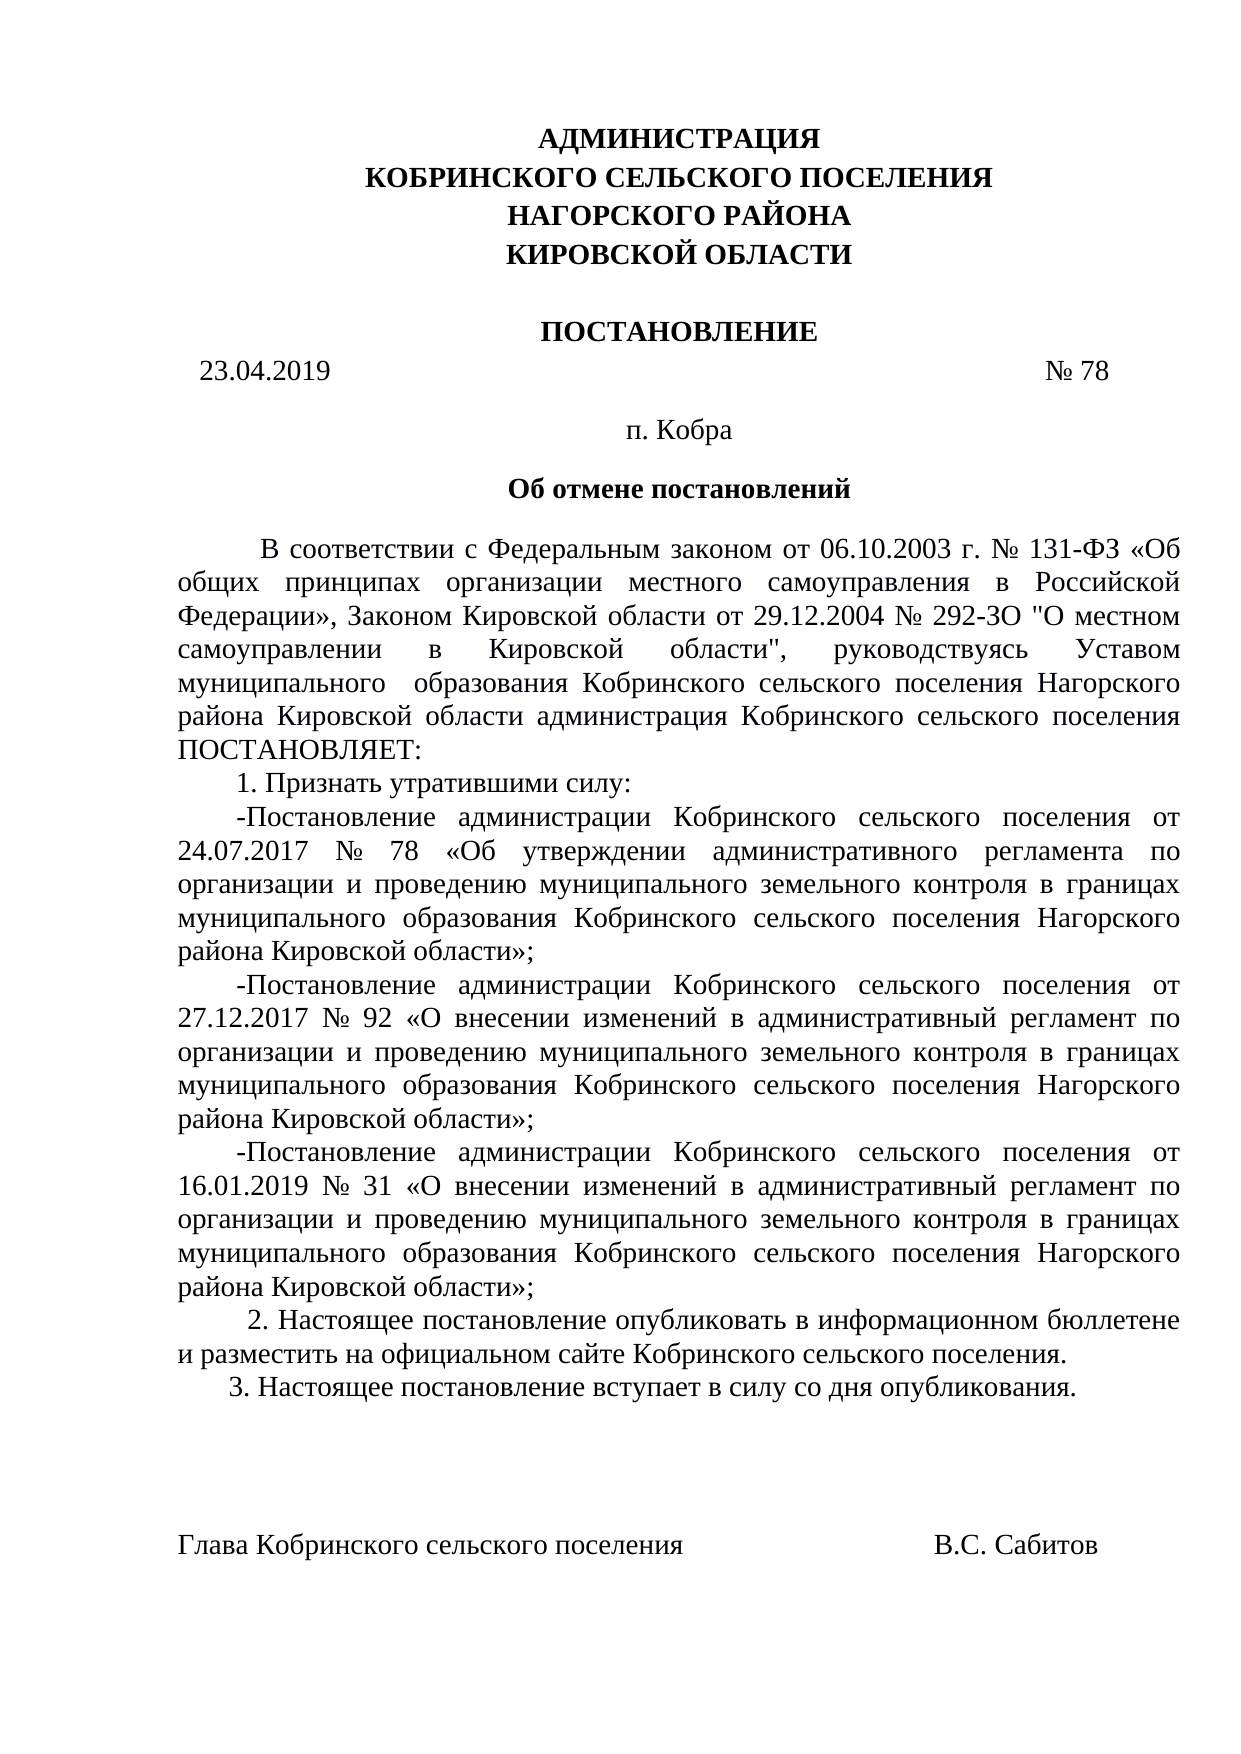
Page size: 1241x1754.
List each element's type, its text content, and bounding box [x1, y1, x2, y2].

text 23.04.2019 № 78 [177, 353, 1181, 386]
text КОБРИНСКОГО СЕЛЬСКОГО ПОСЕЛЕНИЯ [177, 160, 1181, 193]
text -Постановление администрации Кобринского сельского поселения от 16.01.2019 № 31 «О внесении изменений в административный регламент по организации и проведению муниципального земельного контроля в границах муниципального образования Кобринского сельского поселения Нагорского района Кировской области»; [177, 1134, 1181, 1302]
text НАГОРСКОГО РАЙОНА [177, 198, 1181, 232]
text КИРОВСКОЙ ОБЛАСТИ [177, 237, 1181, 271]
text АДМИНИСТРАЦИЯ [177, 121, 1181, 155]
text 3. Настоящее постановление вступает в силу со дня опубликования. [177, 1369, 1181, 1403]
text В соответствии с Федеральным законом от 06.10.2003 г. № 131-ФЗ «Об общих принципах организации местного самоуправления в Российской Федерации», Законом Кировской области от 29.12.2004 № 292-ЗО "О местном самоуправлении в Кировской области", руководствуясь Уставом муниципального образования Кобринского сельского поселения Нагорского района Кировской области администрация Кобринского сельского поселения ПОСТАНОВЛЯЕТ: [177, 531, 1181, 766]
text п. Кобра [177, 412, 1181, 446]
text Об отмене постановлений [177, 471, 1181, 505]
text -Постановление администрации Кобринского сельского поселения от 24.07.2017 № 78 «Об утверждении административного регламента по организации и проведению муниципального земельного контроля в границах муниципального образования Кобринского сельского поселения Нагорского района Кировской области»; [177, 799, 1181, 967]
text ПОСТАНОВЛЕНИЕ [177, 314, 1181, 348]
text 2. Настоящее постановление опубликовать в информационном бюллетене и разместить на официальном сайте Кобринского сельского поселения. [177, 1302, 1181, 1369]
text 1. Признать утратившими силу: [177, 766, 1181, 799]
text -Постановление администрации Кобринского сельского поселения от 27.12.2017 № 92 «О внесении изменений в административный регламент по организации и проведению муниципального земельного контроля в границах муниципального образования Кобринского сельского поселения Нагорского района Кировской области»; [177, 967, 1181, 1134]
text Глава Кобринского сельского поселения В.С. Сабитов [177, 1527, 1181, 1560]
